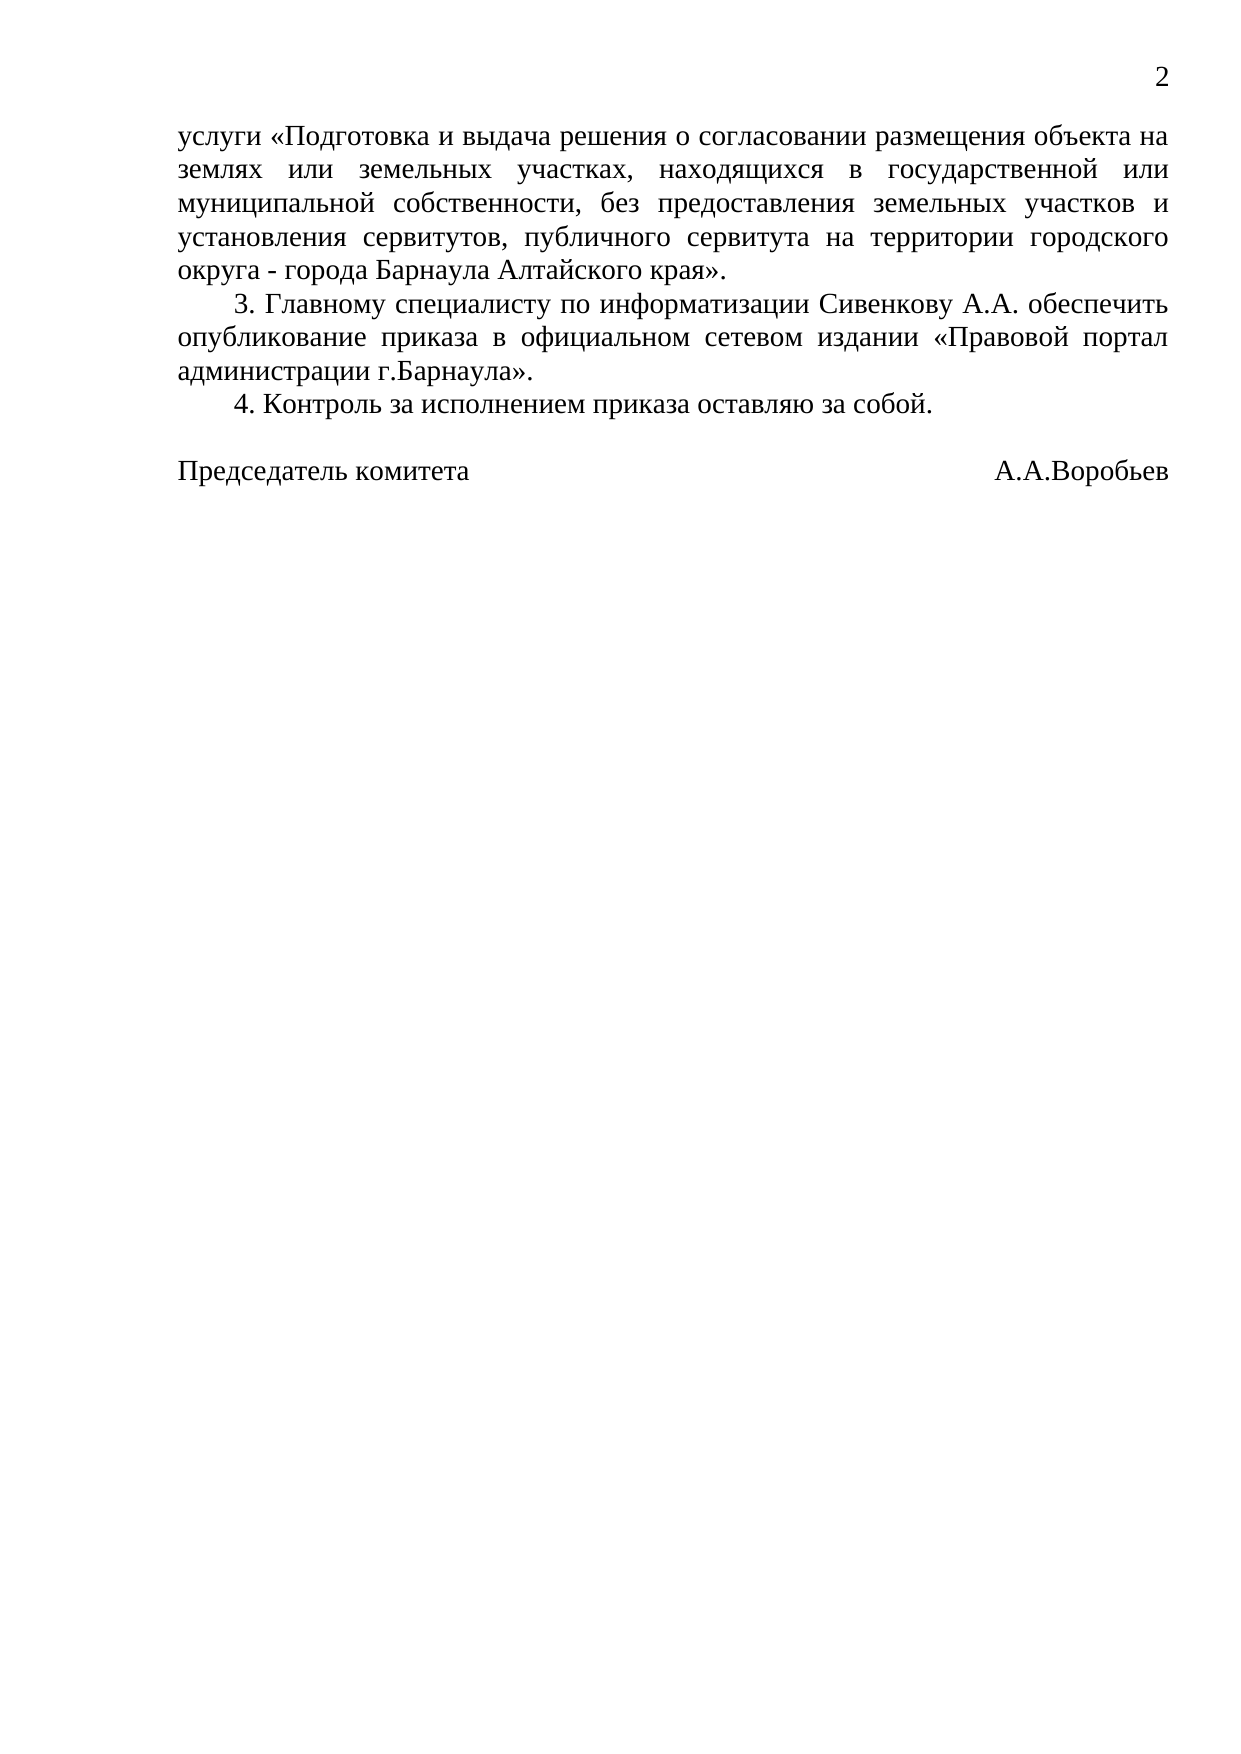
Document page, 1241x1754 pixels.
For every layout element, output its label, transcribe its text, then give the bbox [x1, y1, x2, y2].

text 4. Контроль за исполнением приказа оставляю за собой. [177, 386, 1169, 420]
text 3. Главному специалисту по информатизации Сивенкову А.А. обеспечить опубликование приказа в официальном сетевом издании «Правовой портал администрации г.Барнаула». [177, 286, 1169, 386]
text Председатель комитета А.А.Воробьев [177, 453, 1169, 487]
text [177, 118, 1169, 286]
